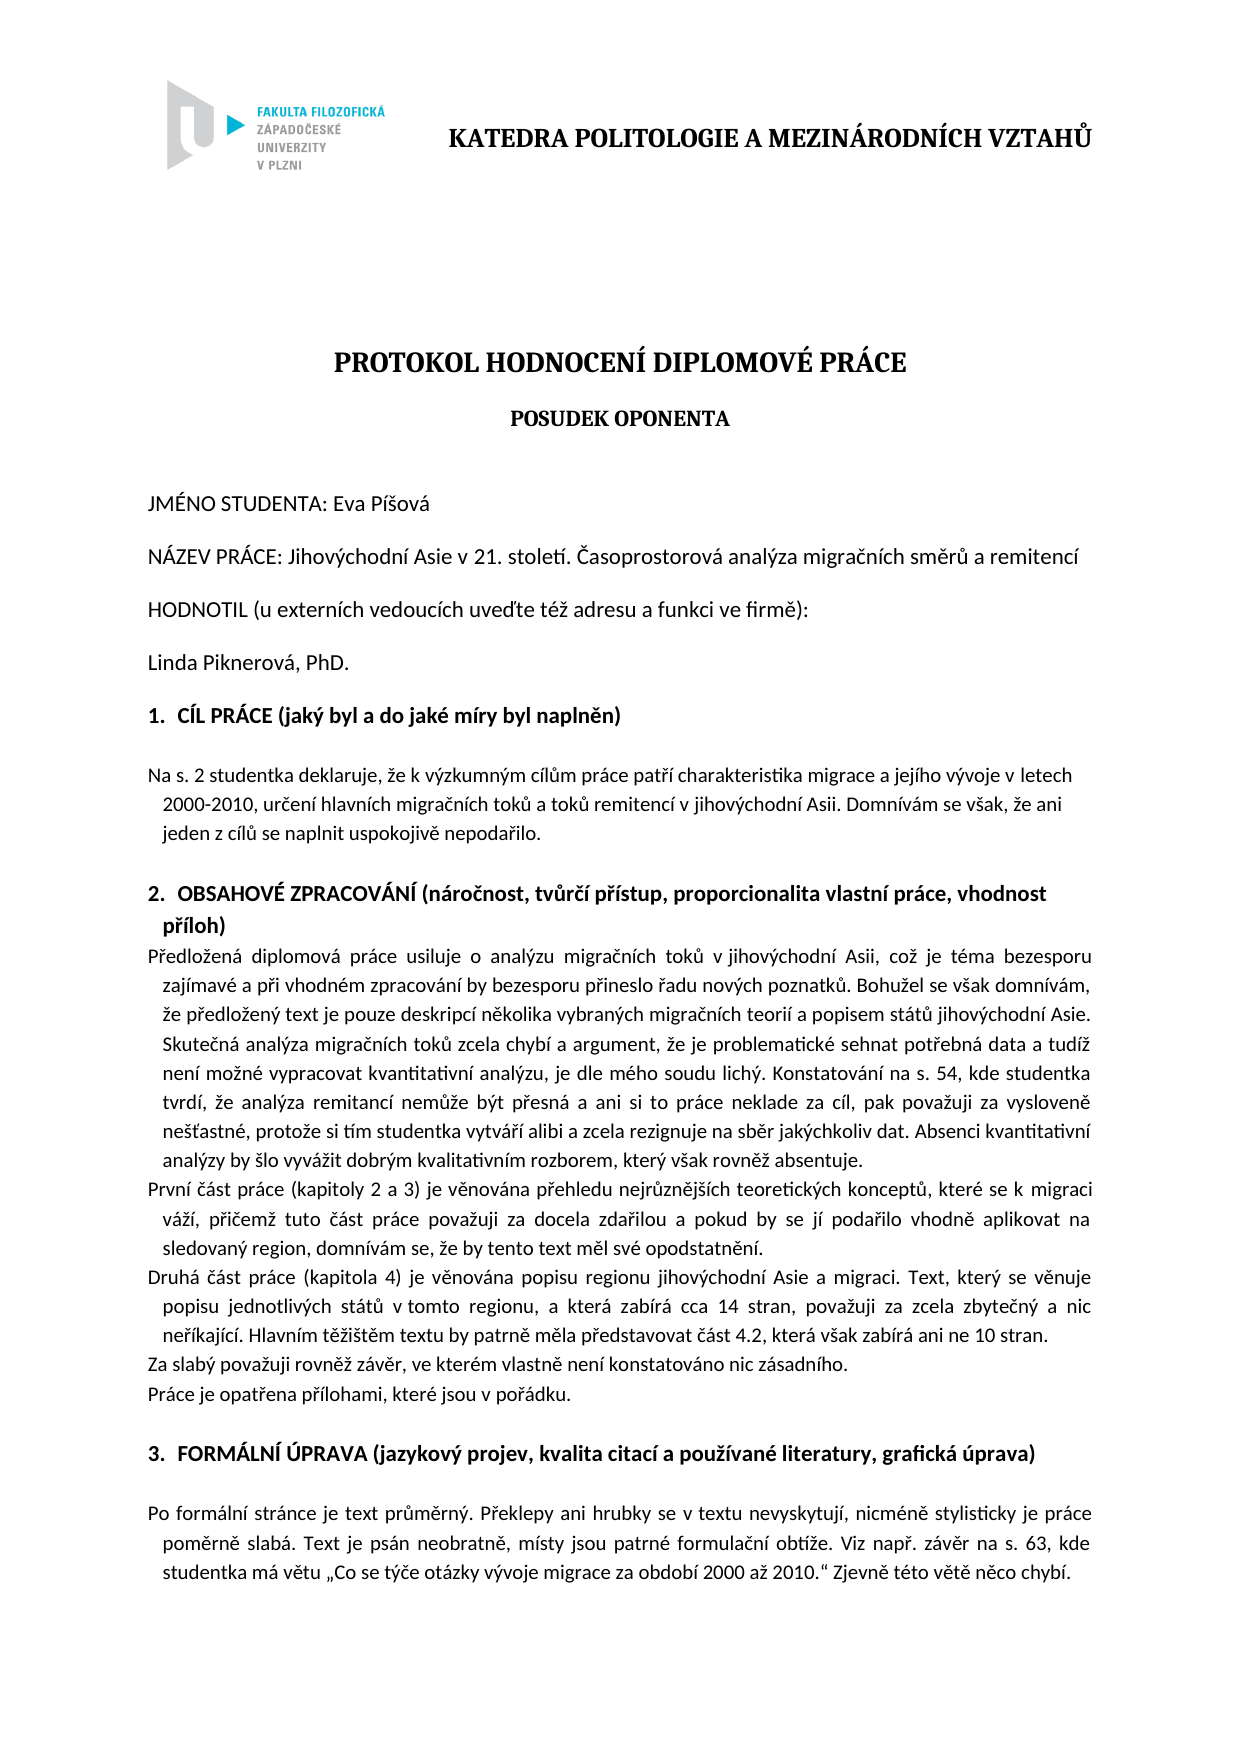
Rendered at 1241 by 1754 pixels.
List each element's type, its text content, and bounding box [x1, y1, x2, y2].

list Druhá část práce (kapitola 4) je věnována popisu regionu jihovýchodní Asie a migraci. Text, který se věnuje popisu jednotlivých států v tomto regionu, a která zabírá cca 14 stran, považuji za zcela zbytečný a nic neříkající. Hlavním těžištěm textu by patrně měla představovat část 4.2, která však zabírá ani ne 10 stran. [148, 1264, 1093, 1348]
list OBSAHOVÉ ZPRACOVÁNÍ (náročnost, tvůrčí přístup, proporcionalita vlastní práce, vhodnost příloh) [148, 879, 1093, 939]
text JMÉNO STUDENTA: Eva Píšová [148, 489, 1093, 517]
subtitle POSUDEK [148, 406, 1093, 432]
list Po formální stránce je text průměrný. Překlepy ani hrubky se v textu nevyskytují, nicméně stylisticky je práce poměrně slabá. Text je psán neobratně, místy jsou patrné formulační obtíže. Viz např. závěr na s. 63, kde studentka má větu „Co se týče otázky vývoje migrace za období 2000 až 2010.“ Zjevně této větě něco chybí. [148, 1501, 1093, 1584]
text NÁZEV PRÁCE: Jihovýchodní Asie v 21. století. Časoprostorová analýza migračních směrů a remitencí [148, 542, 1093, 570]
list Práce je opatřena přílohami, které jsou v pořádku. [148, 1381, 1093, 1406]
list Za slabý považuji rovněž závěr, ve kterém vlastně není konstatováno nic zásadního. [148, 1352, 1093, 1377]
text HODNOTIL (u externích vedoucích uveďte též adresu a funkci ve firmě): [148, 595, 1093, 623]
list FORMÁLNÍ ÚPRAVA (jazykový projev, kvalita citací a používané literatury, grafická úprava) [148, 1439, 1093, 1467]
list CÍL PRÁCE (jaký byl a do jaké míry byl naplněn) [148, 701, 1093, 729]
picture [146, 59, 422, 206]
text Linda Piknerová, PhD. [148, 648, 1093, 676]
subtitle PROTOKOL HODNOCENÍ PRÁCE [148, 346, 1093, 380]
list Předložená diplomová práce usiluje o analýzu migračních toků v jihovýchodní Asii, což je téma bezesporu zajímavé a při vhodném zpracování by bezesporu přineslo řadu nových poznatků. Bohužel se však domnívám, že předložený text je pouze deskripcí několika vybraných migračních teorií a popisem států jihovýchodní Asie. Skutečná analýza migračních toků zcela chybí a argument, že je problematické sehnat potřebná data a tudíž není možné vypracovat kvantitativní analýzu, je dle mého soudu lichý. Konstatování na s. 54, kde studentka tvrdí, že analýza remitancí nemůže být přesná a ani si to práce neklade za cíl, pak považuji za vysloveně nešťastné, protože si tím studentka vytváří alibi a zcela rezignuje na sběr jakýchkoliv dat. Absenci kvantitativní analýzy by šlo vyvážit dobrým kvalitativním rozborem, který však rovněž absentuje. [148, 943, 1093, 1173]
list Na s. 2 studentka deklaruje, že k výzkumným cílům práce patří charakteristika migrace a jejího vývoje v letech 2000-2010, určení hlavních migračních toků a toků remitencí v jihovýchodní Asii. Domnívám se však, že ani jeden z cílů se naplnit uspokojivě nepodařilo. [148, 762, 1093, 846]
list První část práce (kapitoly 2 a 3) je věnována přehledu nejrůznějších teoretických konceptů, které se k migraci váží, přičemž tuto část práce považuji za docela zdařilou a pokud by se jí podařilo vhodně aplikovat na sledovaný region, domnívám se, že by tento text měl své opodstatnění. [148, 1177, 1093, 1260]
